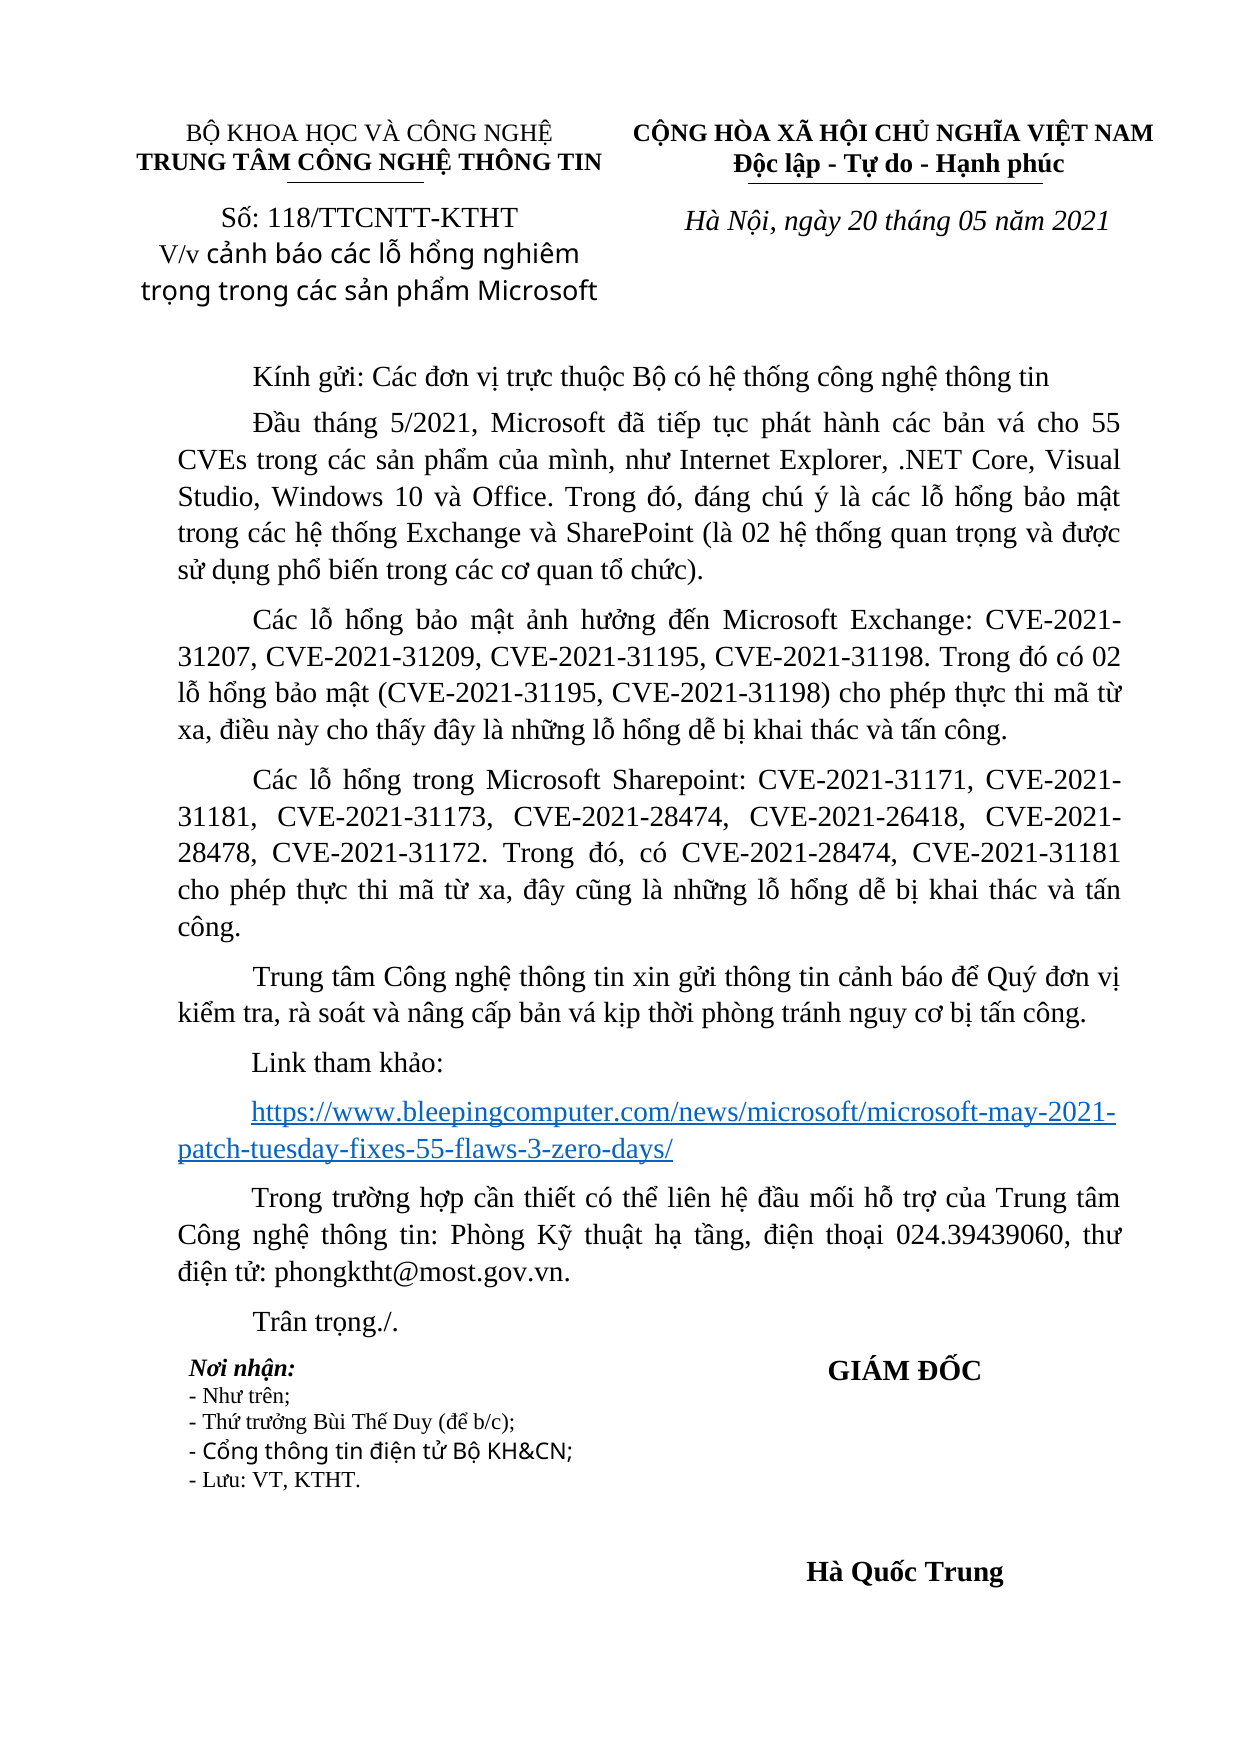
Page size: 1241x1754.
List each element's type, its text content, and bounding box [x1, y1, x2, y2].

table_header CỘNG HÒA XÃ HỘI CHỦ NGHĨA VIỆT NAM Độc lập - Tự do - Hạnh phúc Hà Nội, ngày 20 tháng 05 năm 2021 [620, 118, 1167, 325]
text Trung tâm Công nghệ thông tin xin gửi thông tin cảnh báo để Quý đơn vị kiểm tra, rà soát và nâng cấp bản vá kịp thời phòng tránh nguy cơ bị tấn công. [177, 959, 1122, 1029]
text Kính gửi: Các đơn vị trực thuộc Bộ có hệ thống công nghệ thông tin [252, 359, 1122, 392]
text Đầu tháng 5/2021, Microsoft đã tiếp tục phát hành các bản vá cho 55 CVEs trong các sản phẩm của mình, như Internet Explorer, .NET Core, Visual Studio, Windows 10 và Office. Trong đó, đáng chú ý là các lỗ hổng bảo mật trong các hệ thống Exchange và SharePoint (là 02 hệ thống quan trọng và được sử dụng phổ biến trong các cơ quan tổ chức). [177, 405, 1122, 586]
table_header Nơi nhận: - Như trên; - Thứ trưởng Bùi Thế Duy (để b/c); - Cổng thông tin điện tử Bộ KH&CN; - Lưu: VT, KTHT. [178, 1353, 688, 1600]
text Trong trường hợp cần thiết có thể liên hệ đầu mối hỗ trợ của Trung tâm Công nghệ thông tin: Phòng Kỹ thuật hạ tầng, điện thoại 024.39439060, thư điện tử: phongktht@most.gov.vn. [177, 1181, 1122, 1288]
text Các lỗ hổng bảo mật ảnh hưởng đến Microsoft Exchange: CVE-2021-31207, CVE-2021-31209, CVE-2021-31195, CVE-2021-31198. Trong đó có 02 lỗ hổng bảo mật (CVE-2021-31195, CVE-2021-31198) cho phép thực thi mã từ xa, điều này cho thấy đây là những lỗ hổng dễ bị khai thác và tấn công. [177, 602, 1122, 746]
text Các lỗ hổng trong Microsoft Sharepoint: CVE-2021-31171, CVE-2021-31181, CVE-2021-31173, CVE-2021-28474, CVE-2021-26418, CVE-2021-28478, CVE-2021-31172. Trong đó, có CVE-2021-28474, CVE-2021-31181 cho phép thực thi mã từ xa, đây cũng là những lỗ hổng dễ bị khai thác và tấn công. [177, 762, 1122, 943]
table_header GIÁM ĐỐC Hà Quốc Trung [688, 1353, 1122, 1600]
text Link tham khảo: [177, 1045, 1122, 1078]
text https://www.bleepingcomputer.com/news/microsoft/microsoft-may-2021-patch-tuesday-fixes-55-flaws-3-zero-days/ [177, 1094, 1122, 1165]
table_header BỘ KHOA HỌC VÀ CÔNG Ệ TRUNG TÂM CÔNG NGHỆ THÔNG TIN Số: 118/TTCNTT-KTHT V/v cảnh báo các lỗ hổng nghiêm trọng trong các sản phẩm Microsoft [118, 118, 620, 325]
text Trân trọng./. [177, 1304, 1122, 1337]
